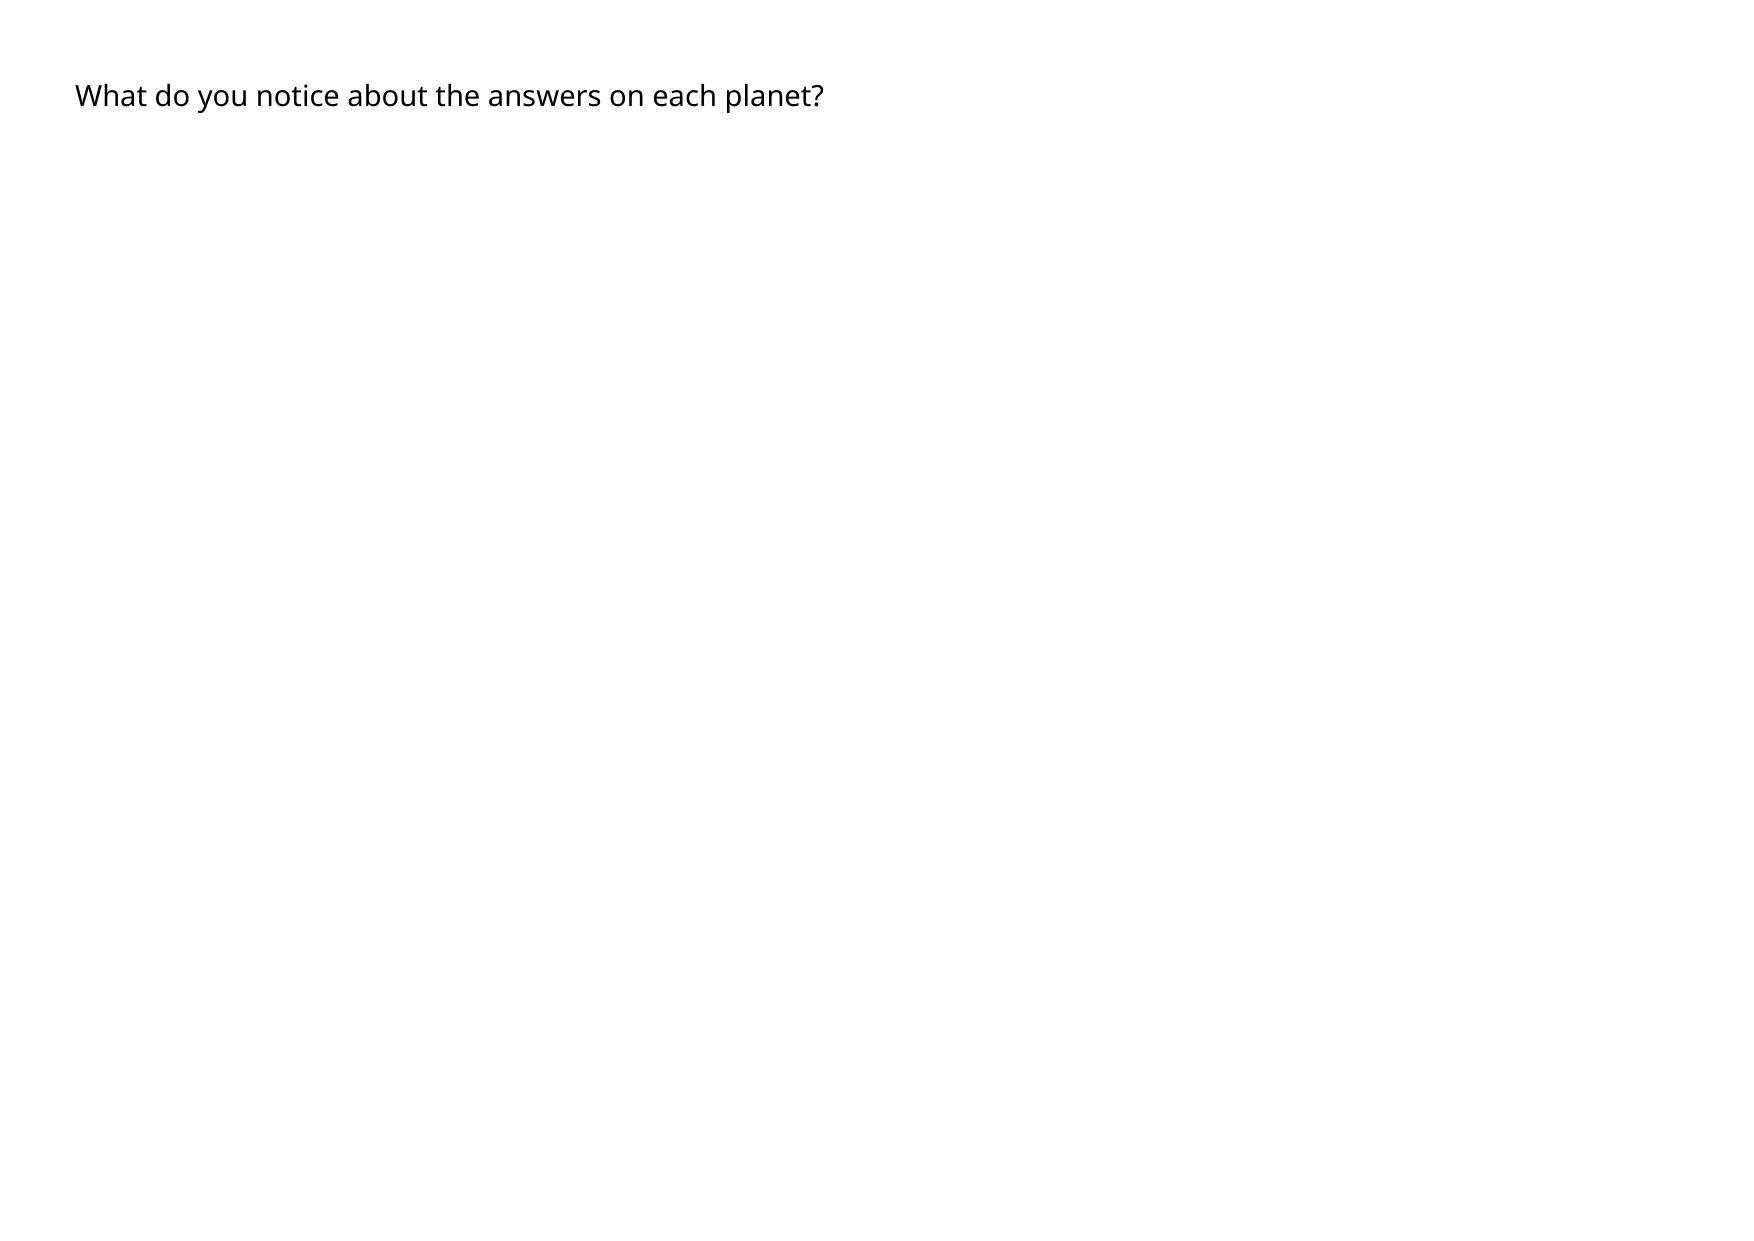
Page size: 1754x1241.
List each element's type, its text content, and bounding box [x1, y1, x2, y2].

text What do you notice about the answers on each planet? [75, 75, 1679, 115]
